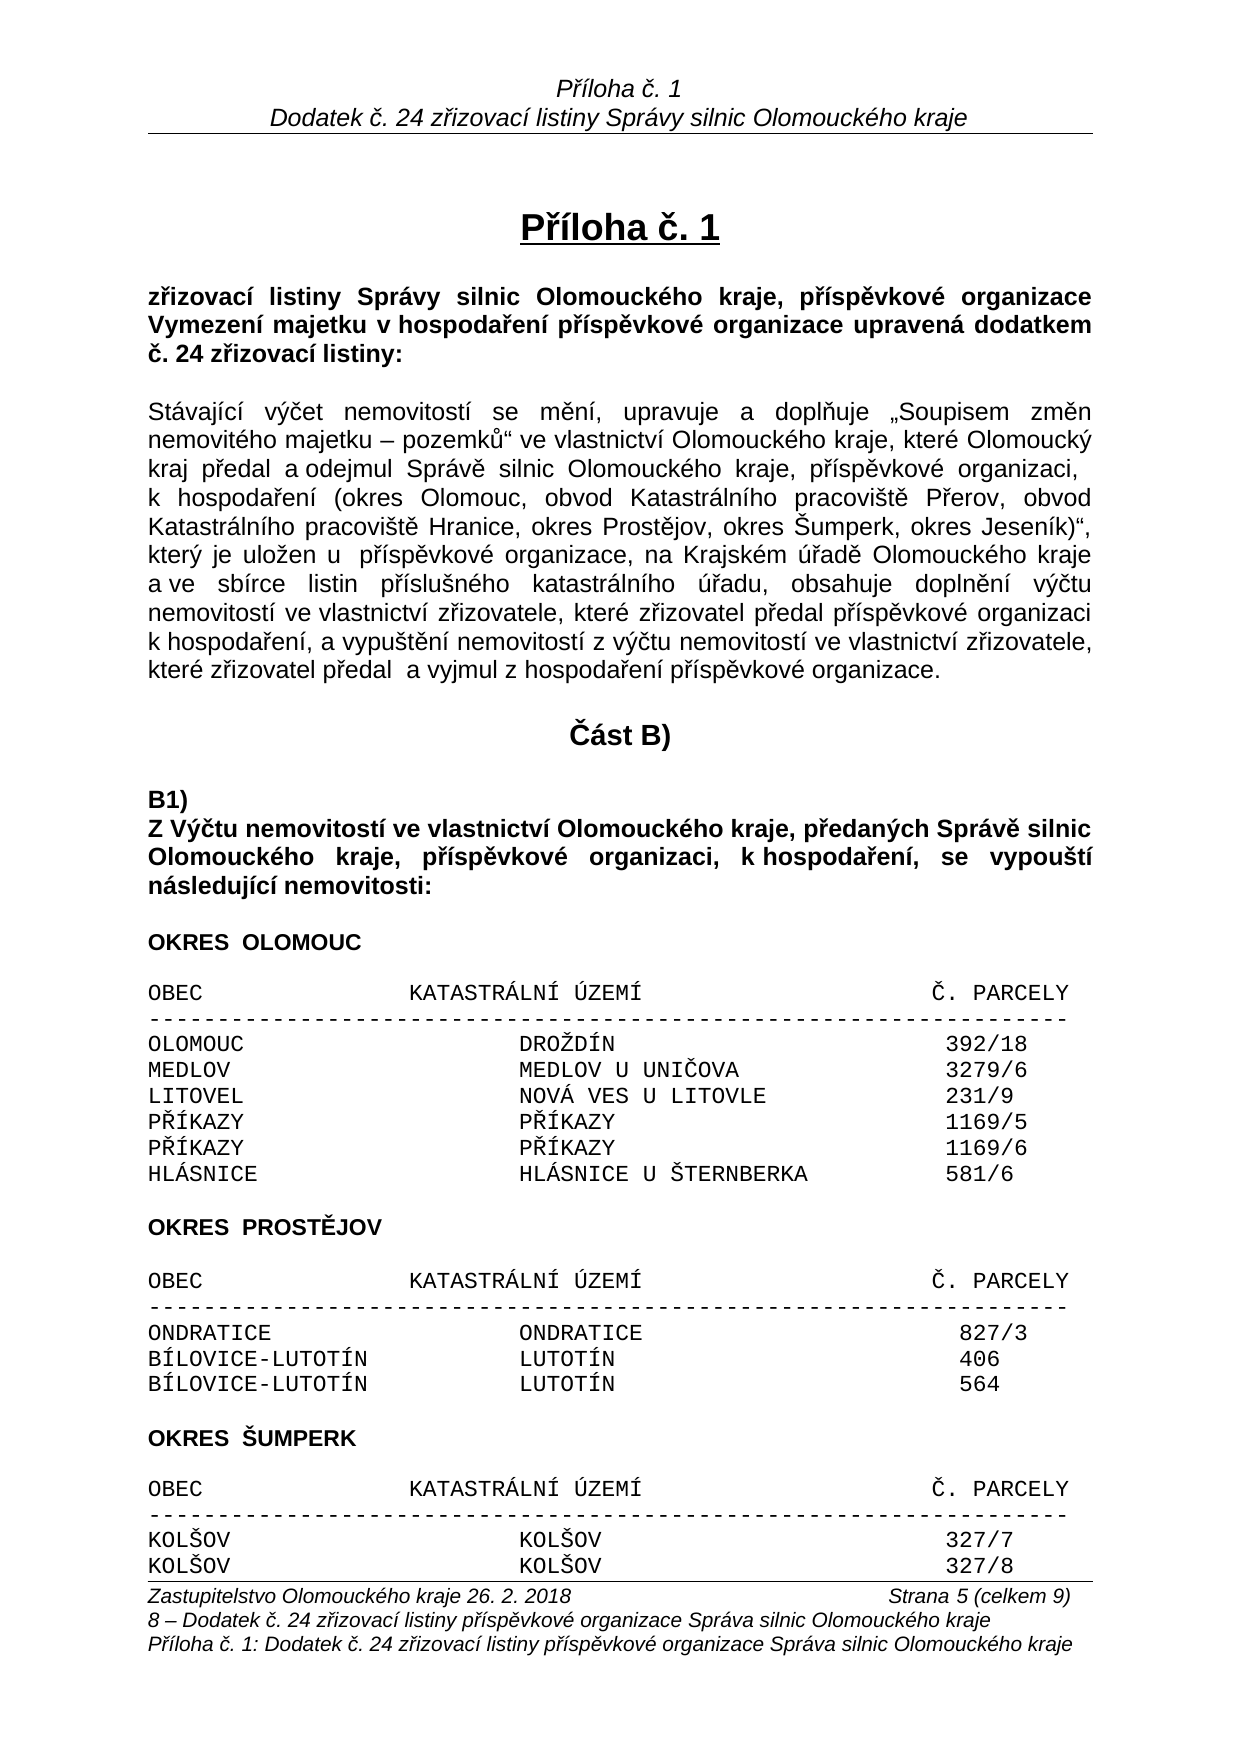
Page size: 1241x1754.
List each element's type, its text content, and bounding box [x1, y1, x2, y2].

text OKRES PROSTĚJOV [148, 1214, 1093, 1241]
text ONDRATICE ONDRATICE 827/3 [148, 1321, 1093, 1347]
text LITOVEL NOVÁ VES U LITOVLE 231/9 [148, 1085, 1093, 1111]
text B1) [148, 785, 1093, 814]
text Z Výčtu nemovitostí ve vlastnictví Olomouckého kraje, předaných Správě silnic Olomouckého kraje, příspěvkové organizaci, k hospodaření, se vypouští následující nemovitosti: [148, 814, 1093, 900]
text ------------------------------------------------------------------- [148, 1007, 1093, 1033]
text Příloha č. 1 [148, 205, 1093, 248]
text KOLŠOV KOLŠOV 327/7 [148, 1529, 1093, 1555]
text OBEC KATASTRÁLNÍ ÚZEMÍ Č. PARCELY [148, 981, 1093, 1007]
text KOLŠOV KOLŠOV 327/8 [148, 1555, 1093, 1581]
text BÍLOVICE-LUTOTÍN LUTOTÍN 406 [148, 1347, 1093, 1373]
text Stávající výčet nemovitostí se mění, upravuje a doplňuje „Soupisem změn nemovitého majetku – pozemků“ ve vlastnictví Olomouckého kraje, které Olomoucký kraj předal a odejmul Správě silnic Olomouckého kraje, příspěvkové organizaci, k hospodaření (okres Olomouc, obvod Katastrálního pracoviště Přerov, obvod Katastrálního pracoviště Hranice, okres Prostějov, okres Šumperk, okres Jeseník)“, který je uložen u příspěvkové organizace, na Krajském úřadě Olomouckého kraje a ve sbírce listin příslušného katastrálního úřadu, obsahuje doplnění výčtu nemovitostí ve vlastnictví zřizovatele, které zřizovatel předal příspěvkové organizaci k hospodaření, a vypuštění nemovitostí z výčtu nemovitostí ve vlastnictví zřizovatele, které zřizovatel předal a vyjmul z hospodaření příspěvkové organizace. [148, 397, 1093, 684]
text OBEC KATASTRÁLNÍ ÚZEMÍ Č. PARCELY [148, 1477, 1093, 1503]
text Část B) [148, 718, 1093, 751]
text OKRES ŠUMPERK [148, 1425, 1093, 1451]
text BÍLOVICE-LUTOTÍN LUTOTÍN 564 [148, 1373, 1093, 1399]
text MEDLOV MEDLOV U UNIČOVA 3279/6 [148, 1059, 1093, 1085]
text HLÁSNICE HLÁSNICE U ŠTERNBERKA 581/6 [148, 1162, 1093, 1188]
text zřizovací listiny Správy silnic Olomouckého kraje, příspěvkové organizace Vymezení majetku v hospodaření příspěvkové organizace upravená dodatkem č. 24 zřizovací listiny: [148, 282, 1093, 368]
text OBEC KATASTRÁLNÍ ÚZEMÍ Č. PARCELY [148, 1269, 1093, 1295]
text ------------------------------------------------------------------- [148, 1295, 1093, 1321]
text PŘÍKAZY PŘÍKAZY 1169/5 [148, 1111, 1093, 1137]
text OLOMOUC DROŽDÍN 392/18 [148, 1033, 1093, 1059]
text PŘÍKAZY PŘÍKAZY 1169/6 [148, 1137, 1093, 1162]
text OKRES OLOMOUC [148, 929, 1093, 955]
text ------------------------------------------------------------------- [148, 1503, 1093, 1529]
